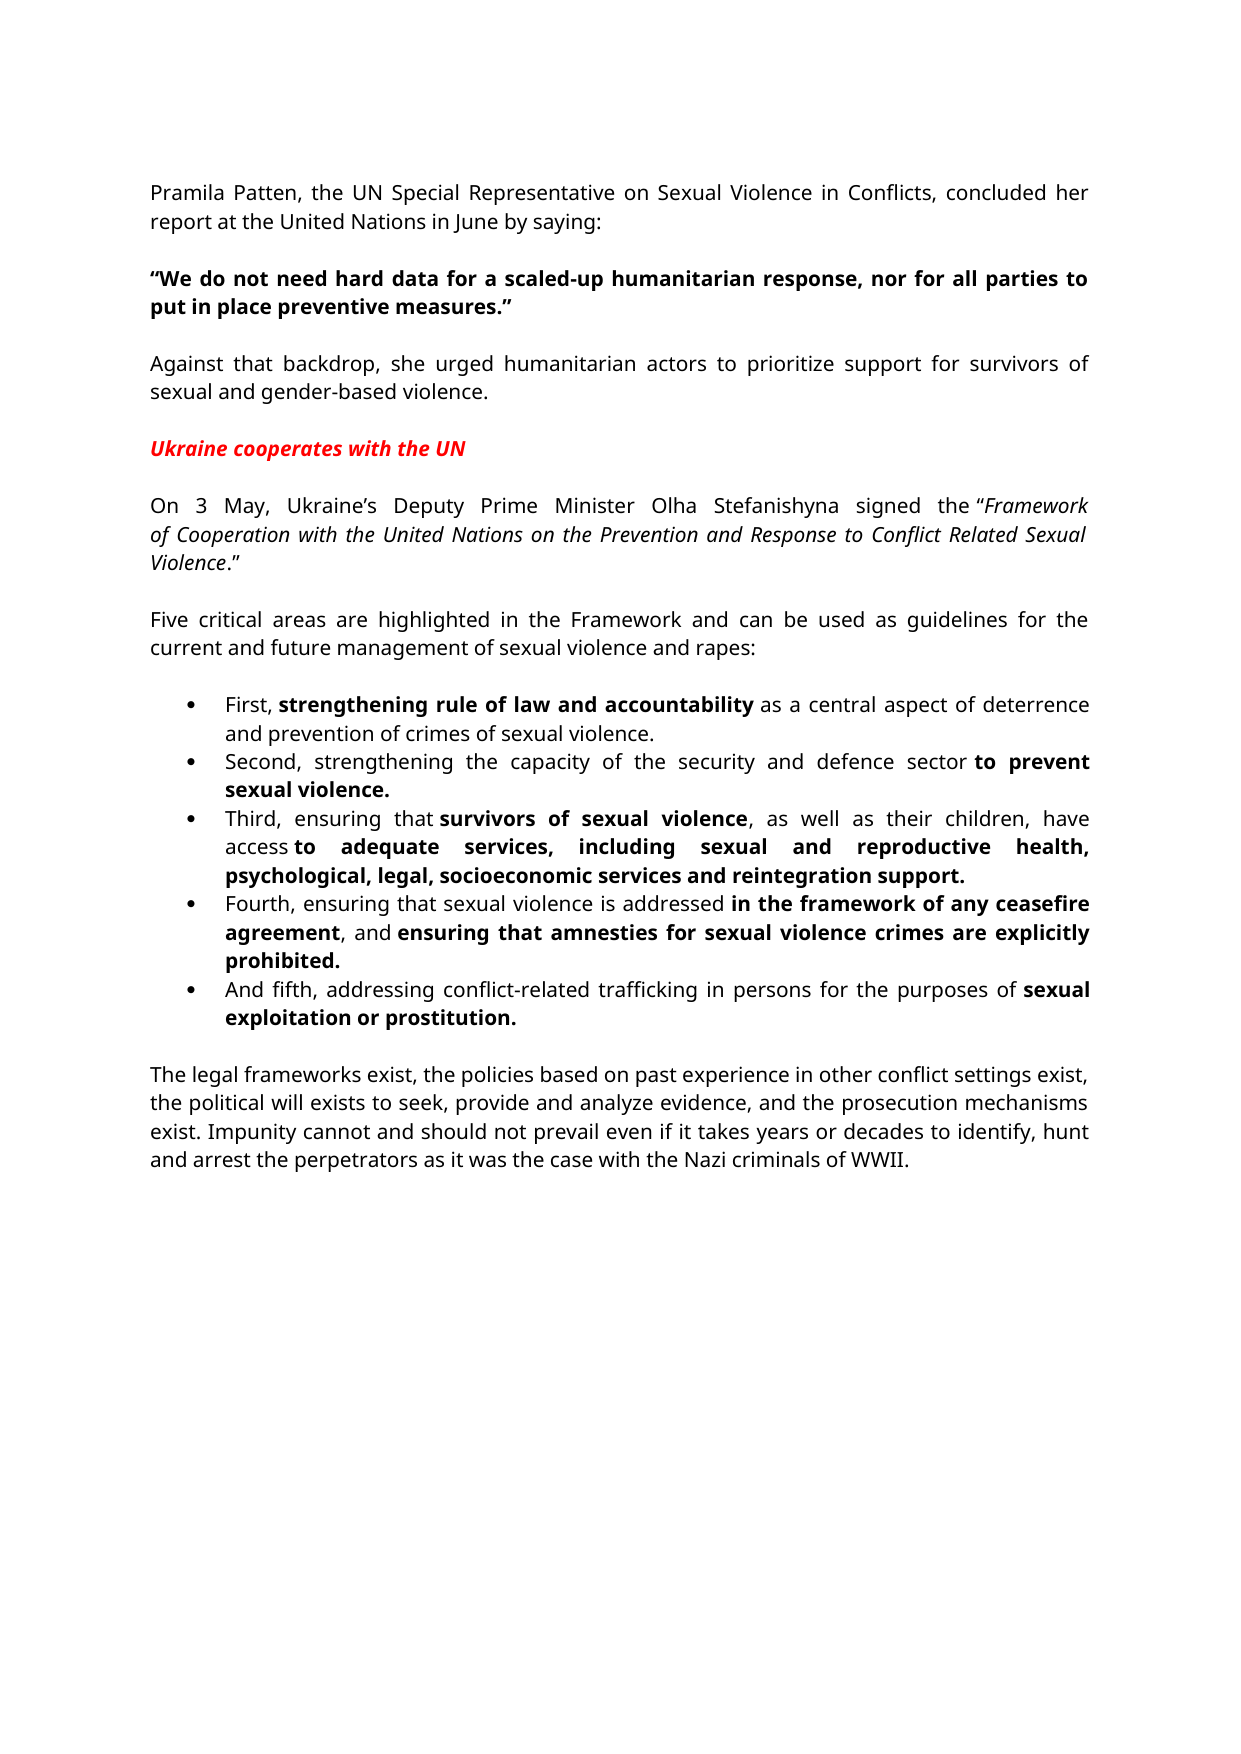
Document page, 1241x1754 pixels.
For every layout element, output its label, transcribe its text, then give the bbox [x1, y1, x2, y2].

text Five critical areas are highlighted in the Framework and can be used as guidelines for the current and future management of sexual violence and rapes: [150, 605, 1090, 662]
list And fifth, addressing conflict-related trafficking in persons for the purposes of sexual exploitation or prostitution. [187, 975, 1090, 1032]
text “We do not need hard data for a scaled-up humanitarian response, nor for all parties to put in place preventive measures.” [150, 264, 1090, 321]
list First, strengthening rule of law and accountability as a central aspect of deterrence and prevention of crimes of sexual violence. [187, 690, 1090, 747]
list Second, strengthening the capacity of the security and defence sector to prevent sexual violence. [187, 747, 1090, 804]
list Third, ensuring that survivors of sexual violence, as well as their children, have access to adequate services, including sexual and reproductive health, psychological, legal, socioeconomic services and reintegration support. [187, 804, 1090, 889]
text Pramila Patten, the UN Special Representative on Sexual Violence in Conflicts, concluded her report at the United Nations in June by saying: [150, 178, 1090, 235]
text Ukraine cooperates with the UN [150, 434, 1090, 463]
text The legal frameworks exist, the policies based on past experience in other conflict settings exist, the political will exists to seek, provide and analyze evidence, and the prosecution mechanisms exist. Impunity cannot and should not prevail even if it takes years or decades to identify, hunt and arrest the perpetrators as it was the case with the Nazi criminals of WWII. [150, 1060, 1090, 1174]
text Against that backdrop, she urged humanitarian actors to prioritize support for survivors of sexual and gender-based violence. [150, 349, 1090, 406]
text On 3 May, Ukraine’s Deputy Prime Minister Olha Stefanishyna signed the “Framework of Cooperation with the United Nations on the Prevention and Response to Conflict Related Sexual Violence.” [150, 491, 1090, 577]
list Fourth, ensuring that sexual violence is addressed in the framework of any ceasefire agreement, and ensuring that amnesties for sexual violence crimes are explicitly prohibited. [187, 889, 1090, 975]
